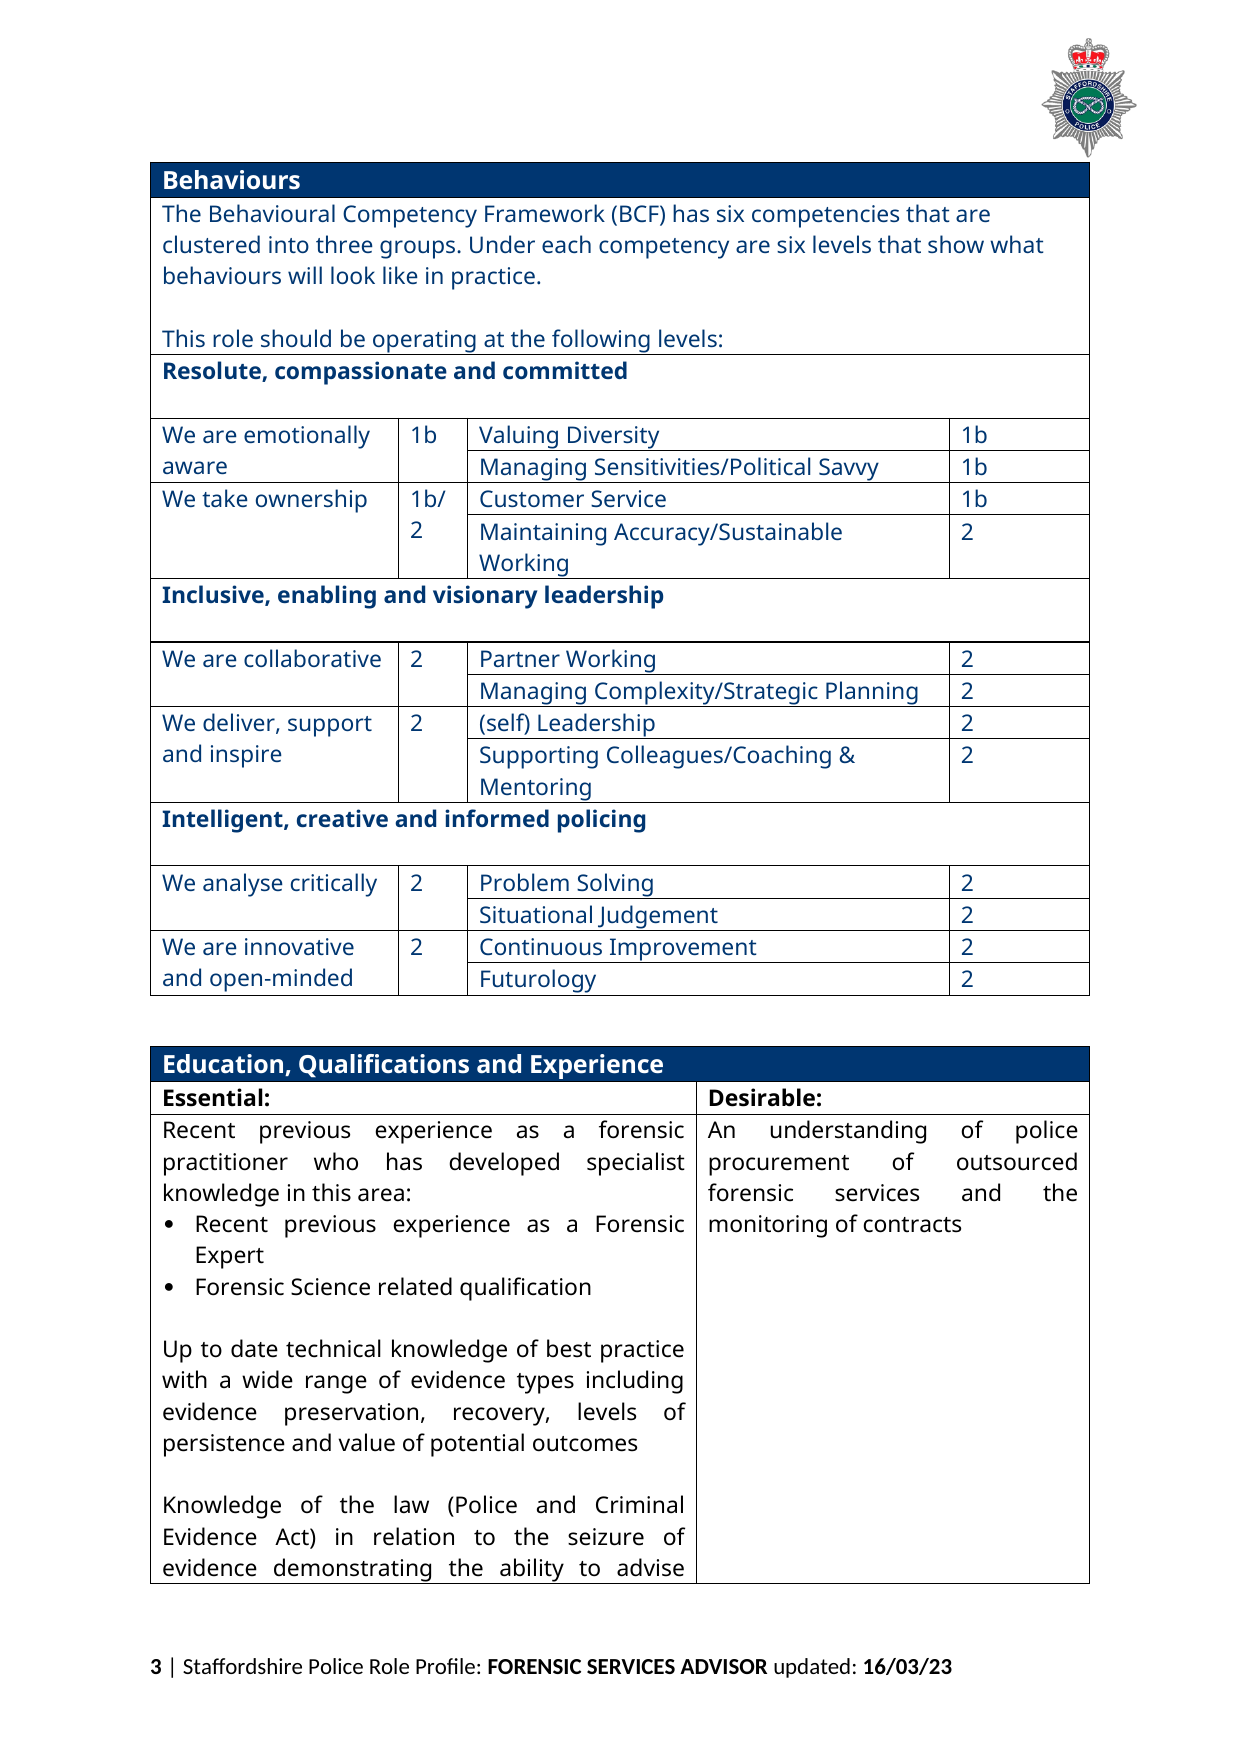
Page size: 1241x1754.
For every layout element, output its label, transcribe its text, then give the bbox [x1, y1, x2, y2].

table_header Behaviours [151, 163, 1089, 197]
table_cell 2 [950, 899, 1089, 930]
table_cell 2 [950, 707, 1089, 738]
table_cell We are innovative and open-minded [151, 931, 398, 994]
table_cell Situational Judgement [468, 899, 949, 930]
table_cell Partner Working [468, 643, 949, 674]
table_cell 2 [950, 643, 1089, 674]
table_cell (self) Leadership [468, 707, 949, 738]
picture [1036, 32, 1140, 158]
table_cell 1b [950, 483, 1089, 514]
table_cell Continuous Improvement [468, 931, 949, 962]
table_cell 2 [950, 675, 1089, 706]
table_cell Essential: [151, 1082, 696, 1113]
table_cell Resolute, compassionate and committed [151, 355, 1089, 417]
table_cell Desirable: [697, 1082, 1089, 1113]
table_cell Intelligent, creative and informed policing [151, 803, 1089, 865]
table_cell The Behavioural Competency Framework (BCF) has six competencies that are clustered into three groups. Under each competency are six levels that show what behaviours will look like in practice. This role should be operating at the following levels: [151, 198, 1089, 354]
table_cell Inclusive, enabling and visionary leadership [151, 579, 1089, 641]
table_cell We deliver, support and inspire [151, 707, 398, 802]
table_cell Supporting Colleagues/Coaching & Mentoring [468, 739, 949, 802]
table_cell 1b/2 [399, 483, 467, 578]
table_cell 1b [399, 419, 467, 482]
table_cell An understanding of police procurement of outsourced forensic services and the monitoring of contracts [697, 1115, 1089, 1583]
table_cell Futurology [468, 963, 949, 994]
table_cell Valuing Diversity [468, 419, 949, 450]
table_cell 2 [399, 643, 467, 706]
table_cell Problem Solving [468, 866, 949, 898]
table_cell Maintaining Accuracy/Sustainable Working [468, 515, 949, 578]
table_cell 2 [399, 866, 467, 930]
table_cell Customer Service [468, 483, 949, 514]
table_header Education, Qualifications and Experience [151, 1047, 1089, 1081]
table_cell We are emotionally aware [151, 419, 398, 482]
table_cell 1b [950, 451, 1089, 482]
table_cell 2 [950, 515, 1089, 578]
table_cell We are collaborative [151, 643, 398, 706]
table_cell 2 [950, 739, 1089, 802]
table_cell 1b [950, 419, 1089, 450]
table_cell We analyse critically [151, 866, 398, 930]
table_cell 2 [399, 707, 467, 802]
table_cell 2 [950, 963, 1089, 994]
table_cell 2 [399, 931, 467, 994]
table_cell We take ownership [151, 483, 398, 578]
table_cell Managing Complexity/Strategic Planning [468, 675, 949, 706]
table_cell 2 [950, 931, 1089, 962]
table_cell 2 [950, 866, 1089, 898]
table_cell Managing Sensitivities/Political Savvy [468, 451, 949, 482]
